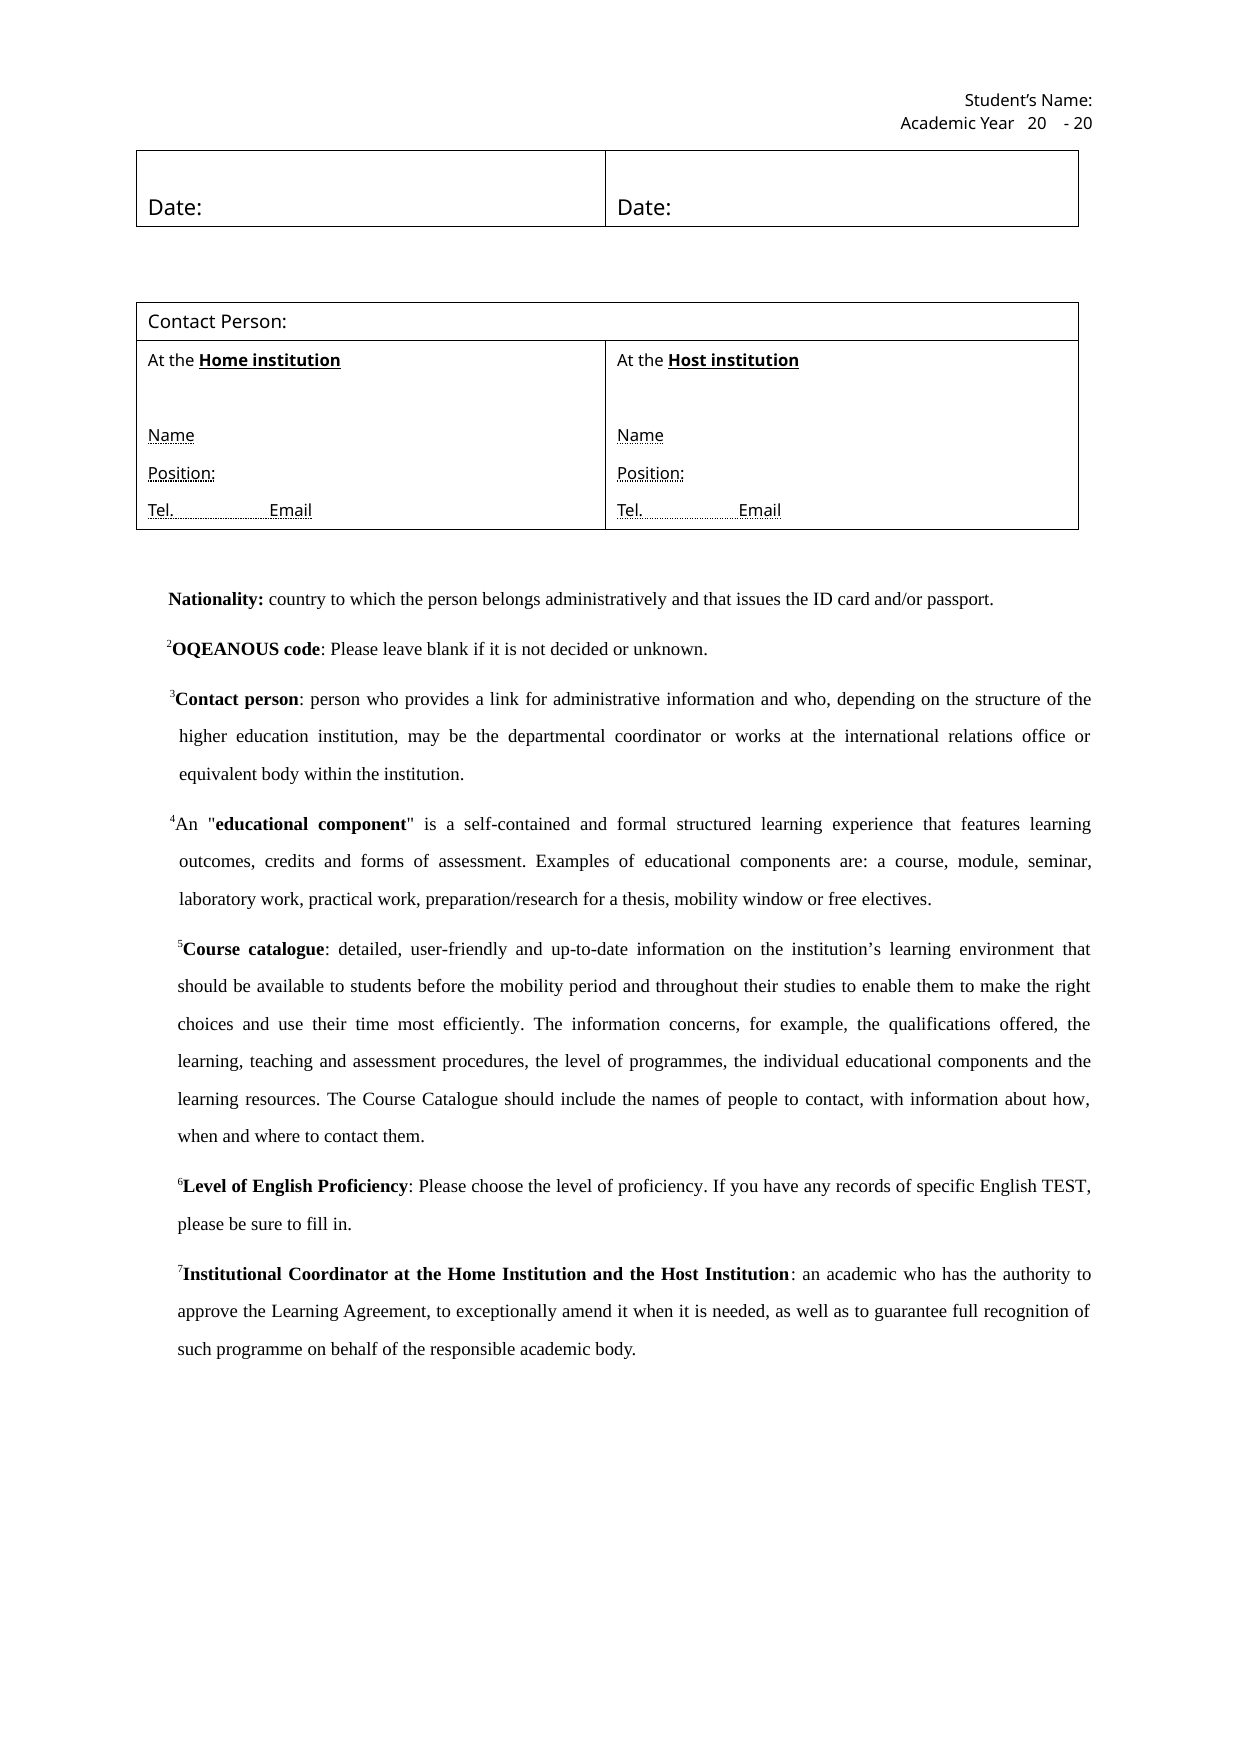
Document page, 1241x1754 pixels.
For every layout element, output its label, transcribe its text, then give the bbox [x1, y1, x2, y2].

text 2OQEANOUS code: Please leave blank if it is not decided or unknown. [148, 630, 1092, 667]
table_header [606, 151, 1078, 226]
table_cell At the Host institution Name Position: Tel. Email [606, 341, 1078, 529]
table_header Contact Person: [137, 303, 1078, 340]
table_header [137, 151, 605, 226]
text 6Level of English Proficiency: Please choose the level of proficiency. If you have any records of specific English TEST, please be sure to fill in. [177, 1167, 1092, 1242]
text 7Institutional Coordinator at the Home Institution and the Host Institution: an academic who has the authority to approve the Learning Agreement, to exceptionally amend it when it is needed, as well as to guarantee full recognition of such programme on behalf of the responsible academic body. [177, 1255, 1092, 1367]
text 5Course catalogue: detailed, user-friendly and up-to-date information on the institution’s learning environment that should be available to students before the mobility period and throughout their studies to enable them to make the right choices and use their time most efficiently. The information concerns, for example, the qualifications offered, the learning, teaching and assessment procedures, the level of programmes, the individual educational components and the learning resources. The Course Catalogue should include the names of people to contact, with information about how, when and where to contact them. [177, 930, 1092, 1155]
text 3Contact person: person who provides a link for administrative information and who, depending on the structure of the higher education institution, may be the departmental coordinator or works at the international relations office or equivalent body within the institution. [169, 680, 1092, 792]
text 4An "educational component" is a self-contained and formal structured learning experience that features learning outcomes, credits and forms of assessment. Examples of educational components are: a course, module, seminar, laboratory work, practical work, preparation/research for a thesis, mobility window or free electives. [169, 805, 1092, 917]
text Nationality: country to which the person belongs administratively and that issues the ID card and/or passport. [159, 580, 1092, 617]
table_cell At the Home institution Name Position: Tel. Email [137, 341, 605, 529]
